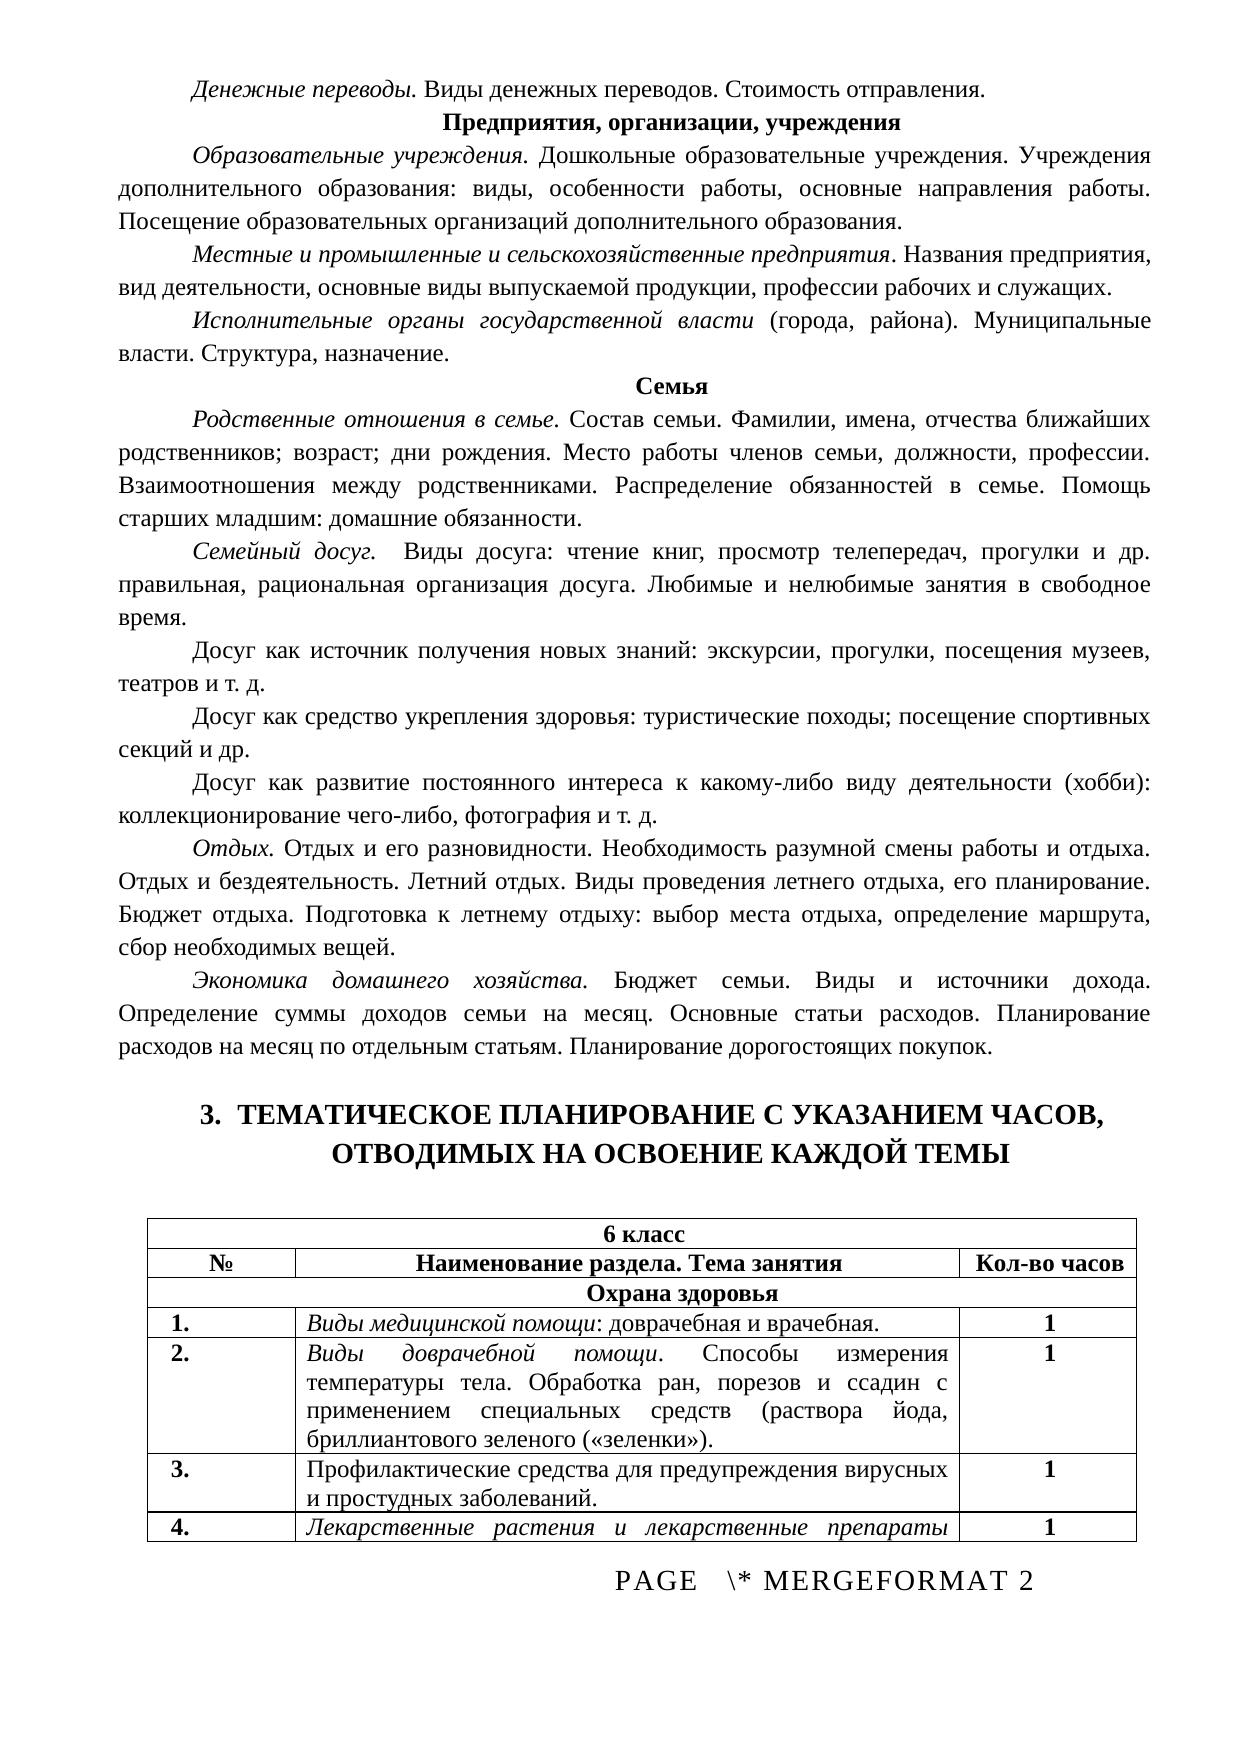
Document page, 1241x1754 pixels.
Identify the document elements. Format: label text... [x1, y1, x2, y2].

table_cell 1 [960, 1454, 1136, 1511]
text Семья [118, 371, 1152, 400]
text Досуг как источник получения новых знаний: экскурсии, прогулки, посещения музеев, театров и т. д. [118, 635, 1152, 697]
text Досуг как средство укрепления здоровья: туристические походы; посещение спортивных секций и др. [118, 701, 1152, 763]
table_cell 1 [960, 1308, 1136, 1337]
table_cell Охрана здоровья [148, 1278, 1136, 1307]
text Образовательные учреждения. Дошкольные образовательные учреждения. Учреждения дополнительного образования: виды, особенности работы, основные направления работы. Посещение образовательных организаций дополнительного образования. [118, 140, 1152, 235]
table_cell Кол-во часов [960, 1249, 1136, 1277]
text Местные и промышленные и сельскохозяйственные предприятия. Названия предприятия, вид деятельности, основные виды выпускаемой продукции, профессии рабочих и служащих. [118, 239, 1152, 301]
text Экономика домашнего хозяйства. Бюджет семьи. Виды и источники дохода. Определение суммы доходов семьи на месяц. Основные статьи расходов. Планирование расходов на месяц по отдельным статьям. Планирование дорогостоящих покупок. [118, 965, 1152, 1060]
text Денежные переводы. Виды денежных переводов. Стоимость отправления. [118, 74, 1152, 103]
table_cell [148, 1454, 295, 1511]
text Исполнительные органы государственной власти (города, района). Муниципальные власти. Структура, назначение. [118, 305, 1152, 367]
text Семейный досуг. Виды досуга: чтение книг, просмотр телепередач, прогулки и др. правильная, рациональная организация досуга. Любимые и нелюбимые занятия в свободное время. [118, 536, 1152, 631]
table_cell Виды медицинской помощи: доврачебная и врачебная. [296, 1308, 959, 1337]
table_cell Наименование раздела. Тема занятия [296, 1249, 959, 1277]
table_cell [148, 1308, 295, 1337]
list ТЕМАТИЧЕСКОЕ ПЛАНИРОВАНИЕ С УКАЗАНИЕМ ЧАСОВ, ОТВОДИМЫХ НА ОСВОЕНИЕ КАЖДОЙ ТЕМЫ [154, 1097, 1149, 1169]
table_cell 1 [960, 1338, 1136, 1453]
table_cell Виды доврачебной помощи. Способы измерения температуры тела. Обработка ран, порезов и ссадин с применением специальных средств (раствора йода, бриллиантового зеленого («зеленки»). [296, 1338, 959, 1453]
table_cell 1 [960, 1513, 1136, 1541]
table_cell [148, 1513, 295, 1541]
table_header 6 класс [148, 1219, 1136, 1247]
text Родственные отношения в семье. Состав семьи. Фамилии, имена, отчества ближайших родственников; возраст; дни рождения. Место работы членов семьи, должности, профессии. Взаимоотношения между родственниками. Распределение обязанностей в семье. Помощь старших младшим: домашние обязанности. [118, 404, 1152, 532]
table_cell Профилактические средства для предупреждения вирусных и простудных заболеваний. [296, 1454, 959, 1511]
text Досуг как развитие постоянного интереса к какому-либо виду деятельности (хобби): коллекционирование чего-либо, фотография и т. д. [118, 767, 1152, 829]
table_cell № [148, 1249, 295, 1277]
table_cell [296, 1513, 959, 1541]
text Отдых. Отдых и его разновидности. Необходимость разумной смены работы и отдыха. Отдых и бездеятельность. Летний отдых. Виды проведения летнего отдыха, его планирование. Бюджет отдыха. Подготовка к летнему отдыху: выбор места отдыха, определение маршрута, сбор необходимых вещей. [118, 833, 1152, 961]
table_cell [148, 1338, 295, 1453]
text Предприятия, организации, учреждения [118, 107, 1152, 136]
